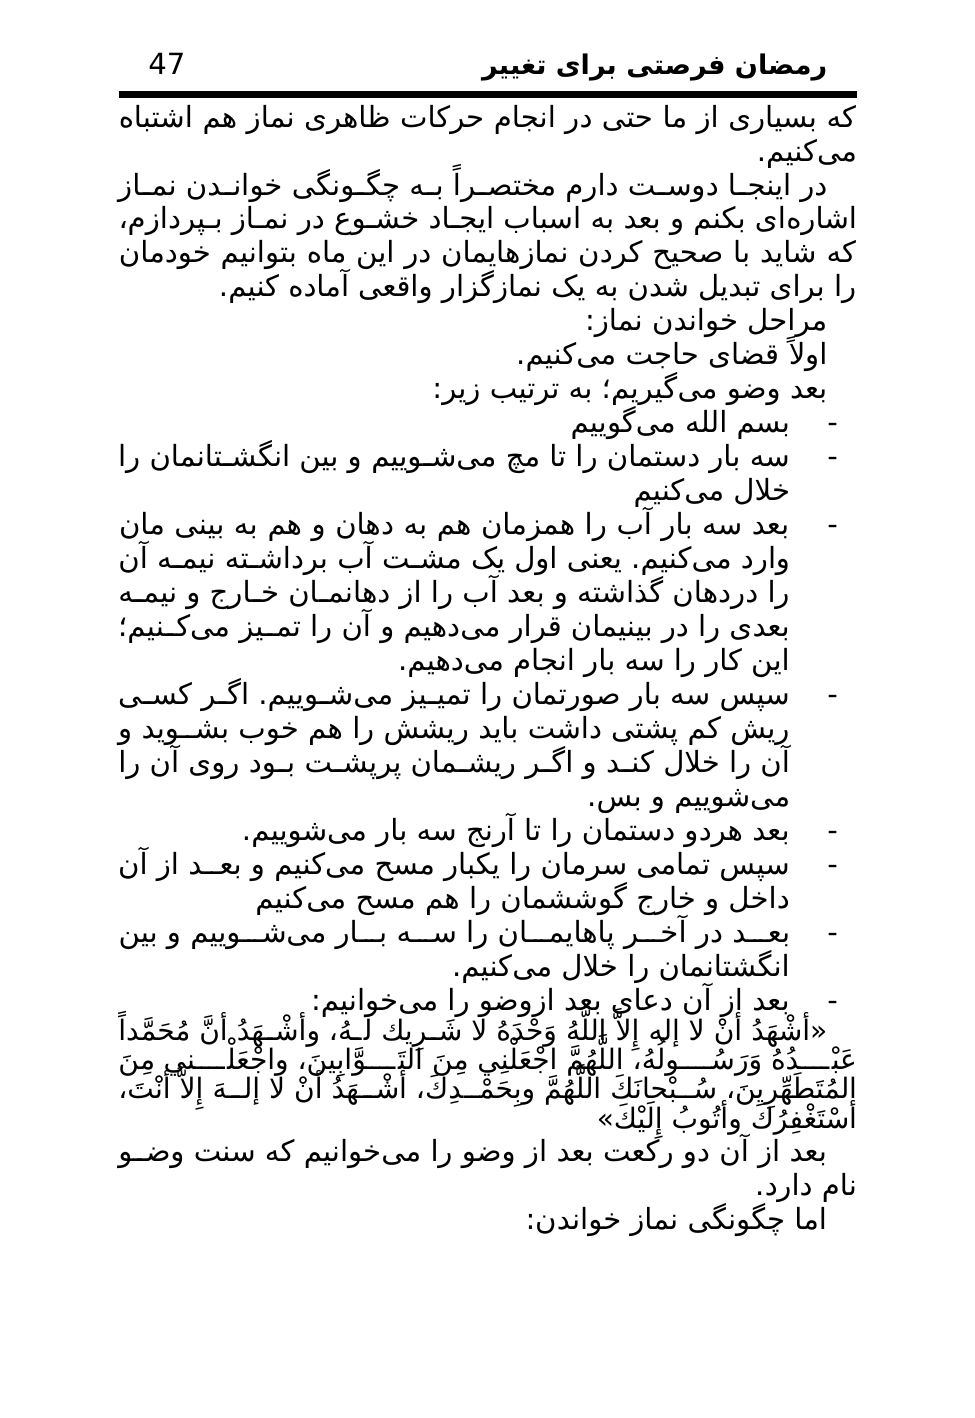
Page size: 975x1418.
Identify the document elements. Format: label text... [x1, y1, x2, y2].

text اولاً قضای حاجت می‌کنیم. [118, 338, 857, 372]
list بسم الله می‌گوییم [118, 406, 827, 439]
list «أشْهَدُ أنْ لا إله إِلاَّ اللَّهُ وَحْدَهُ لا شَرِيك لَهُ، وأشْهَدُ أنَّ مُحَمَّداً عَبْدُهُ وَرَسُولُهُ، اللَّهُمَّ اجْعَلْنِي مِنَ التَوَّابِينَ، واجْعَلْني مِنَ المُتَطَهِّرِينَ، سُبْحانَكَ اللَّهُمَّ وبِحَمْدِكَ، أشْهَدُ أنْ لا إلهَ إِلاَّ أنْتَ، أسْتَغْفِرُكَ وأتُوبُ إِلَيْكَ» [118, 1017, 857, 1135]
text مراحل خواندن نماز: [118, 304, 857, 338]
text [118, 100, 857, 168]
list بعد سه بار آب را همزمان هم به دهان و هم به بینی مان وارد می‌کنیم. یعنی اول یک مشت آب برداشته نیمه آن را دردهان گذاشته و بعد آب را از دهانمان خارج و نیمه بعدی را در بینیمان قرار می‌دهیم و آن را تمیز می‌کنیم؛ این کار را سه بار انجام می‌دهیم. [118, 507, 827, 677]
text بعد وضو می‌گیریم؛ به ترتیب زیر: [118, 372, 857, 406]
list بعد هردو دستمان را تا آرنج سه بار می‌شوییم. [118, 813, 827, 847]
text در اینجا دوست دارم مختصراً به چگونگی خواندن نماز اشاره‌ای بکنم و بعد به اسباب ایجاد خشوع در نماز بپردازم، که شاید با صحیح کردن نمازهایمان در این ماه بتوانیم خودمان را برای تبدیل شدن به یک نمازگزار واقعی آماده کنیم. [118, 168, 857, 304]
list سه بار دستمان را تا مچ می‌شوییم و بین انگشتانمان را خلال می‌کنیم [118, 439, 827, 507]
text بعد از آن دو رکعت بعد از وضو را می‌خوانیم که سنت وضو نام دارد. [118, 1135, 857, 1203]
list سپس تمامی سرمان را یکبار مسح می‌کنیم و بعد از آن داخل و خارج گوششمان را هم مسح می‌کنیم [118, 847, 827, 915]
list بعد از آن دعای بعد ازوضو را می‌خوانیم: [118, 983, 827, 1017]
list بعد در آخر پاهایمان را سه بار می‌شوییم و بین انگشتانمان را خلال می‌کنیم. [118, 915, 827, 983]
text اما چگونگی نماز خواندن: [118, 1203, 857, 1237]
list سپس سه بار صورتمان را تمییز می‌شوییم. اگر کسی ریش کم پشتی داشت باید ریشش را هم خوب بشوید و آن را خلال کند و اگر ریشمان پرپشت بود روی آن را می‌شوییم و بس. [118, 677, 827, 813]
